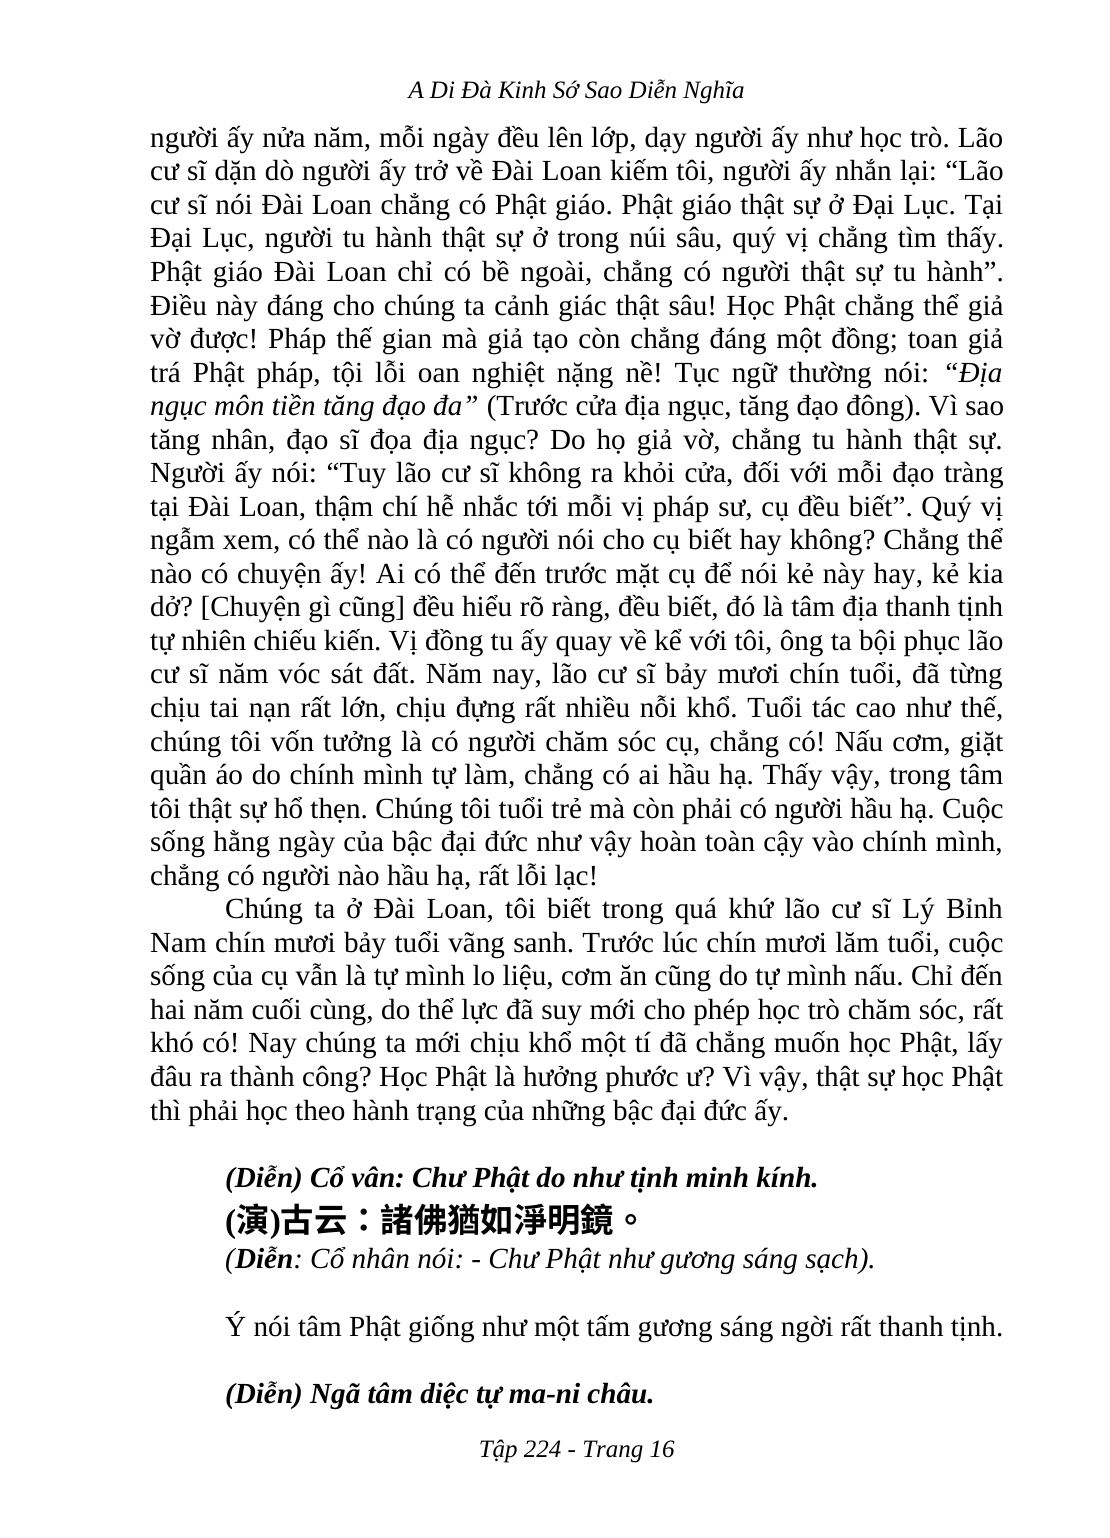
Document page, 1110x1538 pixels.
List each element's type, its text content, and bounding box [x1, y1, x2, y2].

text Ý nói tâm Phật giống như một tấm gương sáng ngời rất thanh tịnh. [150, 1309, 1005, 1342]
text Chúng ta ở Đài Loan, tôi biết trong quá khứ lão cư sĩ Lý Bỉnh Nam chín mươi bảy tuổi vãng sanh. Trước lúc chín mươi lăm tuổi, cuộc sống của cụ vẫn là tự mình lo liệu, cơm ăn cũng do tự mình nấu. Chỉ đến hai năm cuối cùng, do thể lực đã suy mới cho phép học trò chăm sóc, rất khó có! Nay chúng ta mới chịu khổ một tí đã chẳng muốn học Phật, lấy đâu ra thành công? Học Phật là hưởng phước ư? Vì vậy, thật sự học Phật thì phải học theo hành trạng của những bậc đại đức ấy. [150, 891, 1005, 1126]
text (Diễn) Ngã tâm diệc tự ma-ni châu. [150, 1376, 1005, 1409]
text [150, 120, 1005, 891]
text (演)古云：諸佛猶如淨明鏡。 [150, 1193, 1005, 1242]
text (Diễn: Cổ nhân nói: - Chư Phật như gương sáng sạch). [150, 1242, 1005, 1275]
text (Diễn) Cổ vân: Chư Phật do như tịnh minh kính. [150, 1160, 1005, 1193]
